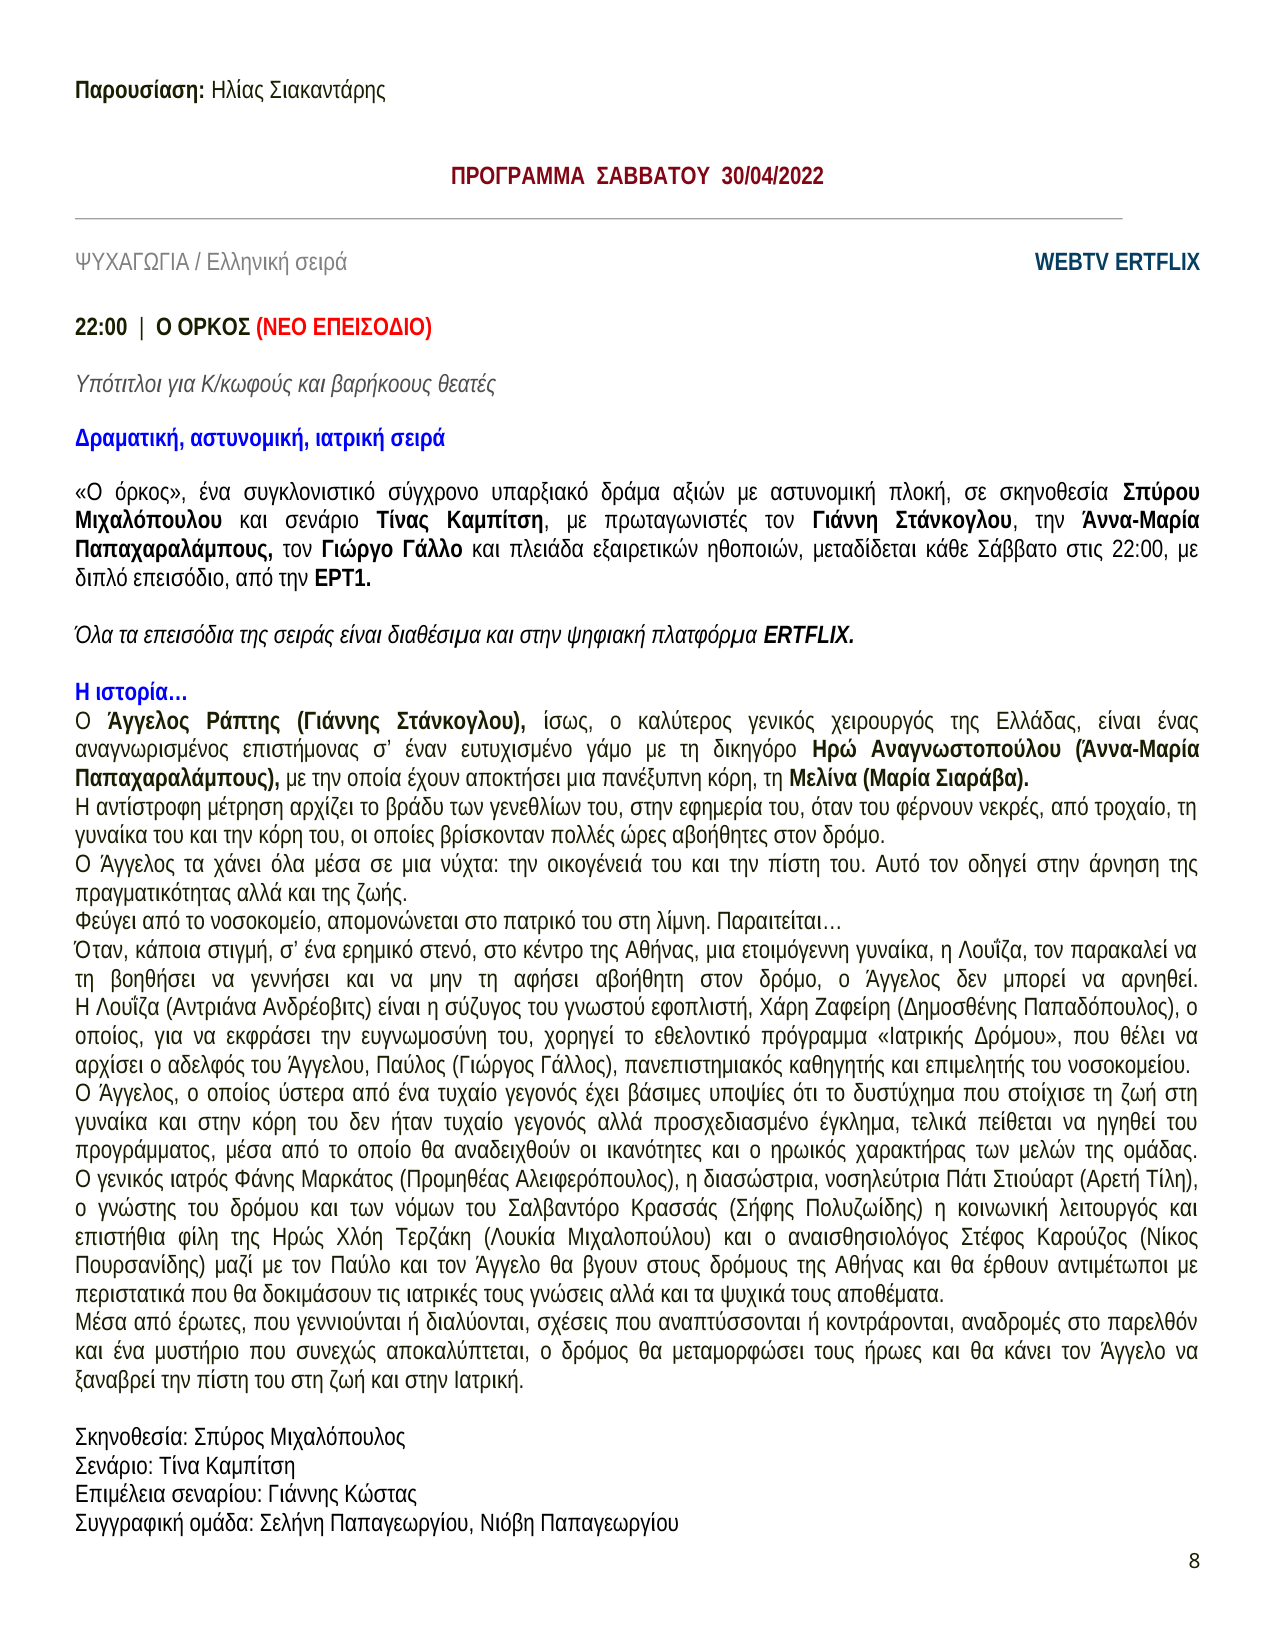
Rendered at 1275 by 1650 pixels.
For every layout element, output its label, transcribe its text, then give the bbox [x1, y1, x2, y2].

text Όλα τα επεισόδια της σειράς είναι διαθέσιμα και στην ψηφιακή πλατφόρμα ERTFLIX. [75, 620, 1200, 648]
text Όταν, κάποια στιγμή, σ’ ένα ερημικό στενό, στο κέντρο της Αθήνας, μια ετοιμόγεννη γυναίκα, η Λουΐζα, τον παρακαλεί να τη βοηθήσει να γεννήσει και να μην τη αφήσει αβοήθητη στον δρόμο, ο Άγγελος δεν μπορεί να αρνηθεί. Η Λουΐζα (Αντριάνα Ανδρέοβιτς) είναι η σύζυγος του γνωστού εφοπλιστή, Χάρη Ζαφείρη (Δημοσθένης Παπαδόπουλος), ο οποίος, για να εκφράσει την ευγνωμοσύνη του, χορηγεί το εθελοντικό πρόγραμμα «Ιατρικής Δρόμου», που θέλει να αρχίσει ο αδελφός του Άγγελου, Παύλος (Γιώργος Γάλλος), πανεπιστημιακός καθηγητής και επιμελητής του νοσοκομείου. Ο Άγγελος, ο οποίος ύστερα από ένα τυχαίο γεγονός έχει βάσιμες υποψίες ότι το δυστύχημα που στοίχισε τη ζωή στη γυναίκα και στην κόρη του δεν ήταν τυχαίο γεγονός αλλά προσχεδιασμένο έγκλημα, τελικά πείθεται να ηγηθεί του προγράμματος, μέσα από το οποίο θα αναδειχθούν οι ικανότητες και ο ηρωικός χαρακτήρας των μελών της ομάδας. Ο γενικός ιατρός Φάνης Μαρκάτος (Προμηθέας Αλειφερόπουλος), η διασώστρια, νοσηλεύτρια Πάτι Στιούαρτ (Αρετή Τίλη), ο γνώστης του δρόμου και των νόμων του Σαλβαντόρο Κρασσάς (Σήφης Πολυζωίδης) η κοινωνική λειτουργός και επιστήθια φίλη της Ηρώς Χλόη Τερζάκη (Λουκία Μιχαλοπούλου) και ο αναισθησιολόγος Στέφος Καρούζος (Νίκος Πουρσανίδης) μαζί με τον Παύλο και τον Άγγελο θα βγουν στους δρόμους της Αθήνας και θα έρθουν αντιμέτωποι με περιστατικά που θα δοκιμάσουν τις ιατρικές τους γνώσεις αλλά και τα ψυχικά τους αποθέματα. [75, 935, 1200, 1307]
text Φεύγει από το νοσοκομείο, απομονώνεται στο πατρικό του στη λίμνη. Παραιτείται… [75, 906, 1200, 935]
text Επιμέλεια σεναρίου: Γιάννης Κώστας [75, 1479, 1200, 1508]
text Σενάριο: Τίνα Καμπίτση [75, 1451, 1200, 1479]
text Παρουσίαση: Ηλίας Σιακαντάρης [75, 75, 1200, 104]
text Η ιστορία… [75, 677, 1200, 706]
table_header WEBTV ERTFLIX [638, 247, 1200, 276]
text ΠΡΟΓΡΑΜΜΑ ΣΑΒΒΑΤΟΥ 30/04/2022 [75, 161, 1200, 189]
text «Ο όρκος», ένα συγκλονιστικό σύγχρονο υπαρξιακό δράμα αξιών με αστυνομική πλοκή, σε σκηνοθεσία Σπύρου Μιχαλόπουλου και σενάριο Τίνας Καμπίτση, με πρωταγωνιστές τον Γιάννη Στάνκογλου, την Άννα-Μαρία Παπαχαραλάμπους, τον Γιώργο Γάλλο και πλειάδα εξαιρετικών ηθοποιών, μεταδίδεται κάθε Σάββατο στις 22:00, με διπλό επεισόδιο, από την ΕΡΤ1. [75, 477, 1200, 591]
text Δραματική, αστυνομική, ιατρική σειρά [75, 423, 1200, 452]
text Μέσα από έρωτες, που γεννιούνται ή διαλύονται, σχέσεις που αναπτύσσονται ή κοντράρονται, αναδρομές στο παρελθόν και ένα μυστήριο που συνεχώς αποκαλύπτεται, ο δρόμος θα μεταμορφώσει τους ήρωες και θα κάνει τον Άγγελο να ξαναβρεί την πίστη του στη ζωή και στην Ιατρική. [75, 1307, 1200, 1393]
table_header ΨΥΧΑΓΩΓΙΑ / Ελληνική σειρά [75, 247, 637, 276]
text Ο Άγγελος τα χάνει όλα μέσα σε μια νύχτα: την οικογένειά του και την πίστη του. Αυτό τον οδηγεί στην άρνηση της πραγματικότητας αλλά και της ζωής. [75, 849, 1200, 906]
text Συγγραφική ομάδα: Σελήνη Παπαγεωργίου, Νιόβη Παπαγεωργίου [75, 1508, 1200, 1537]
text Σκηνοθεσία: Σπύρος Μιχαλόπουλος [75, 1422, 1200, 1451]
text Η αντίστροφη μέτρηση αρχίζει το βράδυ των γενεθλίων του, στην εφημερία του, όταν του φέρνουν νεκρές, από τροχαίο, τη γυναίκα του και την κόρη του, οι οποίες βρίσκονταν πολλές ώρες αβοήθητες στον δρόμο. [75, 792, 1200, 849]
text 22:00 | Ο ΟΡΚΟΣ (ΝΕΟ ΕΠΕΙΣΟΔΙΟ) Υπότιτλοι για K/κωφούς και βαρήκοους θεατές [75, 276, 1200, 398]
text Ο Άγγελος Ράπτης (Γιάννης Στάνκογλου), ίσως, ο καλύτερος γενικός χειρουργός της Ελλάδας, είναι ένας αναγνωρισμένος επιστήμονας σ’ έναν ευτυχισμένο γάμο με τη δικηγόρο Ηρώ Αναγνωστοπούλου (Άννα-Μαρία Παπαχαραλάμπους), με την οποία έχουν αποκτήσει μια πανέξυπνη κόρη, τη Μελίνα (Μαρία Σιαράβα). [75, 706, 1200, 792]
